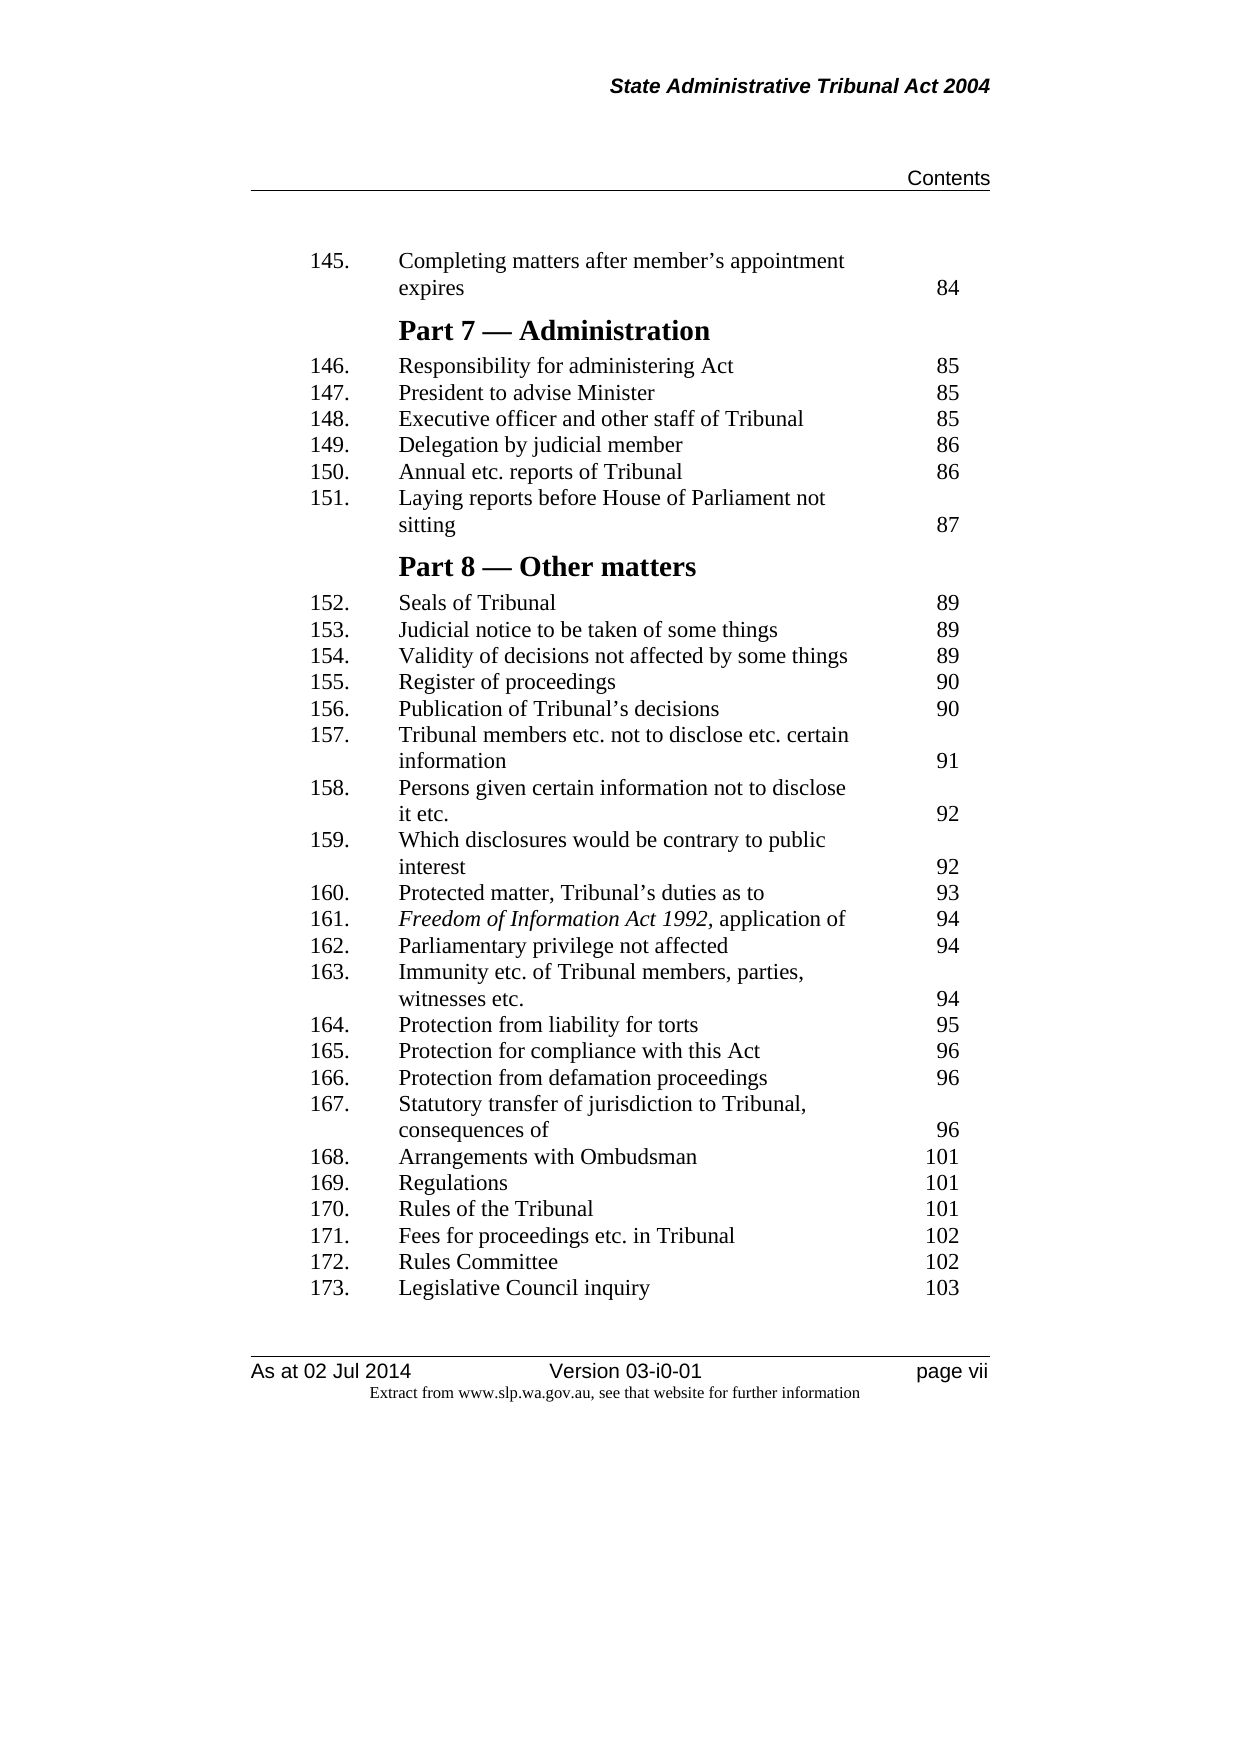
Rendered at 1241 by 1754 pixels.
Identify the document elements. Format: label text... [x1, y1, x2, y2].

text 156. Publication of Tribunal’s decisions 90 [309, 695, 872, 721]
text 158. Persons given certain information not to disclose it etc. 92 [309, 774, 872, 826]
text 155. Register of proceedings 90 [309, 668, 872, 695]
text 151. Laying reports before House of Parliament not sitting 87 [309, 484, 872, 537]
text 169. Regulations 101 [309, 1169, 872, 1195]
text Part 7 — Administration [398, 313, 872, 346]
text 145. Completing matters after member’s appointment expires 84 [309, 247, 872, 300]
text 146. Responsibility for administering Act 85 [309, 352, 872, 379]
text 153. Judicial notice to be taken of some things 89 [309, 616, 872, 642]
text 164. Protection from liability for torts 95 [309, 1011, 872, 1037]
text 159. Which disclosures would be contrary to public interest 92 [309, 826, 872, 879]
text 167. Statutory transfer of jurisdiction to Tribunal, consequences of 96 [309, 1090, 872, 1143]
text 165. Protection for compliance with this Act 96 [309, 1037, 872, 1064]
text 160. Protected matter, Tribunal’s duties as to 93 [309, 879, 872, 906]
text 147. President to advise Minister 85 [309, 379, 872, 405]
text 168. Arrangements with Ombudsman 101 [309, 1143, 872, 1169]
text 171. Fees for proceedings etc. in Tribunal 102 [309, 1222, 872, 1248]
text 148. Executive officer and other staff of Tribunal 85 [309, 405, 872, 432]
text 163. Immunity etc. of Tribunal members, parties, witnesses etc. 94 [309, 958, 872, 1011]
text 152. Seals of Tribunal 89 [309, 589, 872, 616]
text 162. Parliamentary privilege not affected 94 [309, 932, 872, 958]
text 161. Freedom of Information Act 1992, application of 94 [309, 906, 872, 932]
text 150. Annual etc. reports of Tribunal 86 [309, 458, 872, 484]
text 149. Delegation by judicial member 86 [309, 432, 872, 458]
text 157. Tribunal members etc. not to disclose etc. certain information 91 [309, 721, 872, 774]
text 173. Legislative Council inquiry 103 [309, 1274, 872, 1301]
text 172. Rules Committee 102 [309, 1248, 872, 1274]
text Part 8 — Other matters [398, 549, 872, 583]
text 154. Validity of decisions not affected by some things 89 [309, 642, 872, 668]
text 166. Protection from defamation proceedings 96 [309, 1064, 872, 1090]
text 170. Rules of the Tribunal 101 [309, 1195, 872, 1222]
